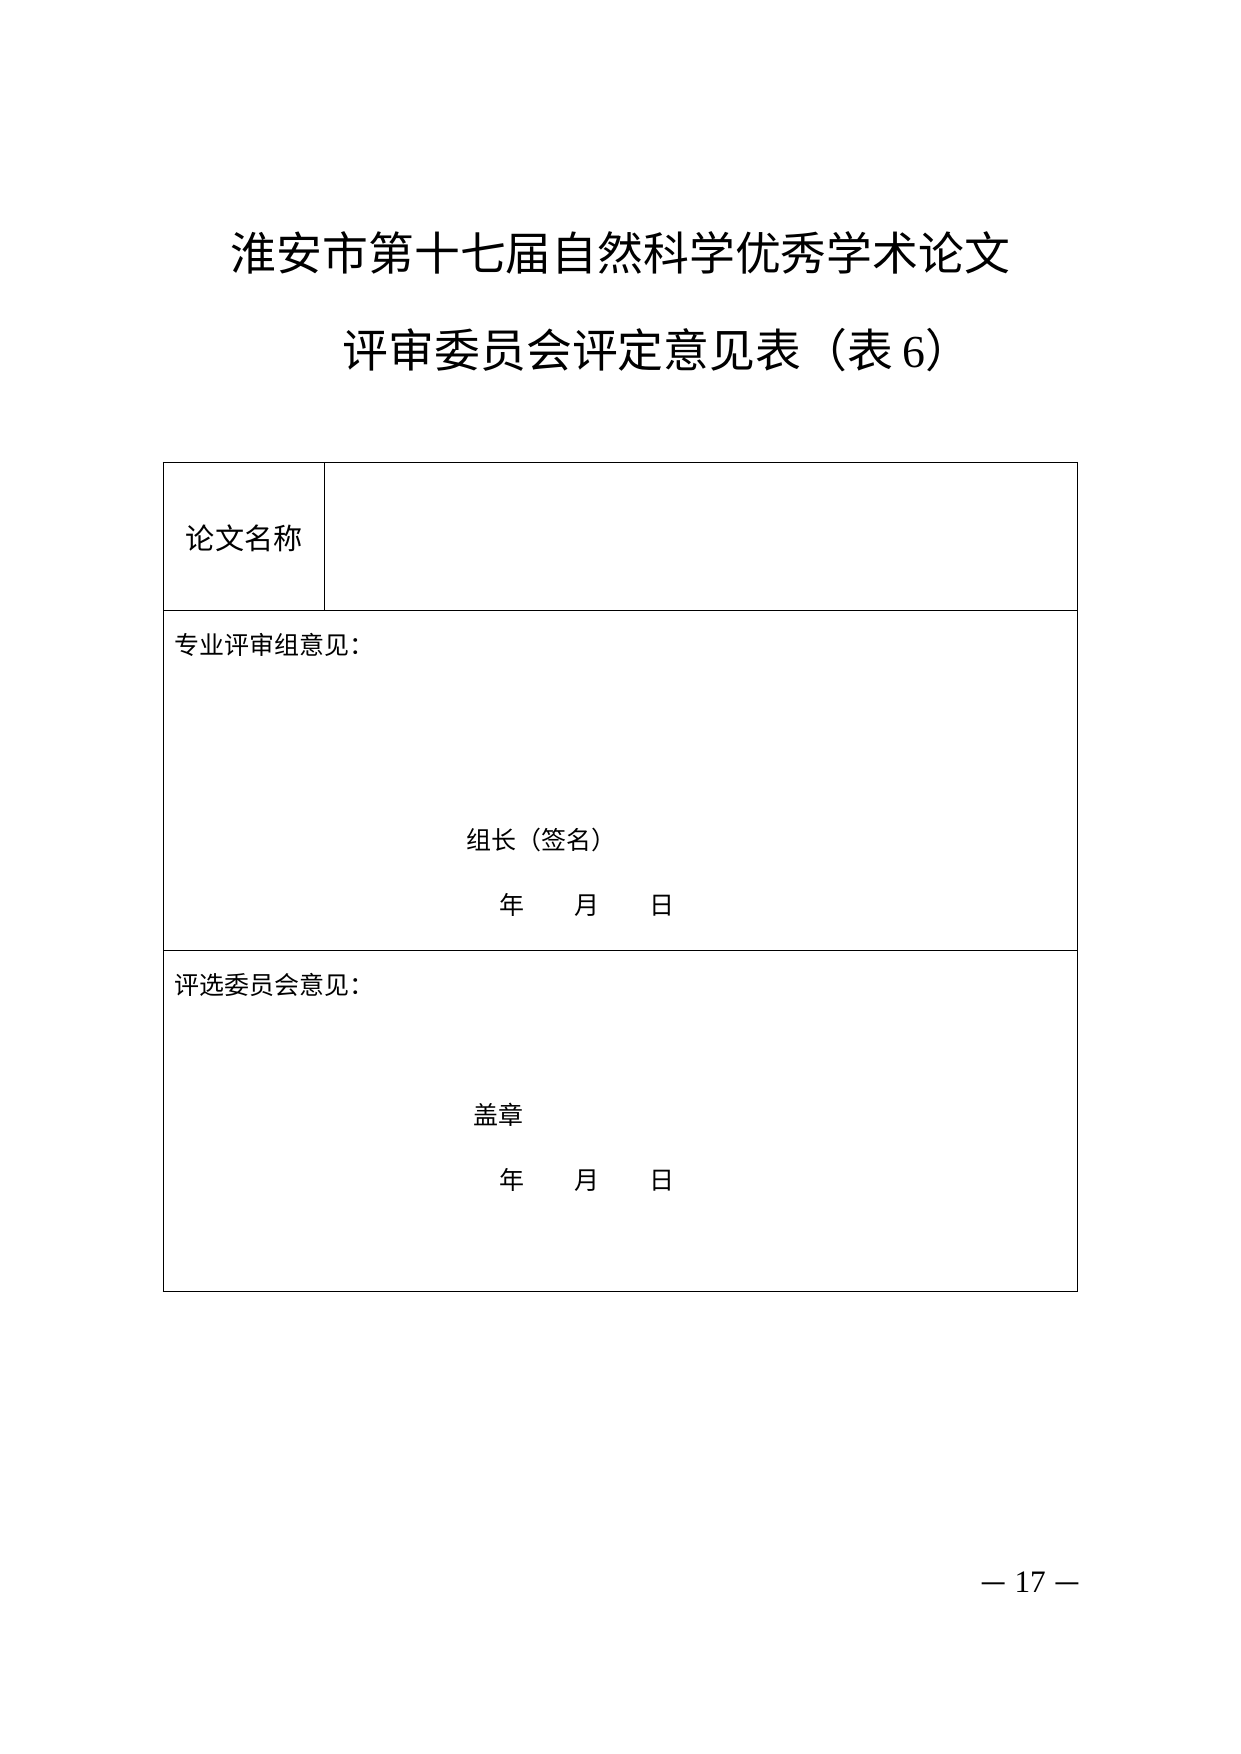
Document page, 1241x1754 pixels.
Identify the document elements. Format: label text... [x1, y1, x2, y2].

table_cell 评选委员会意见： 盖章 年 月 日 [164, 951, 1077, 1291]
table_header 论文名称 [164, 463, 324, 610]
table_header [325, 463, 1077, 610]
text 淮安市第十七届自然科学优秀学术论文 [159, 202, 1037, 299]
text 评审委员会评定意见表（表6） [141, 299, 1081, 397]
table_cell 专业评审组意见： 组长（签名） 年 月 日 [164, 611, 1077, 950]
